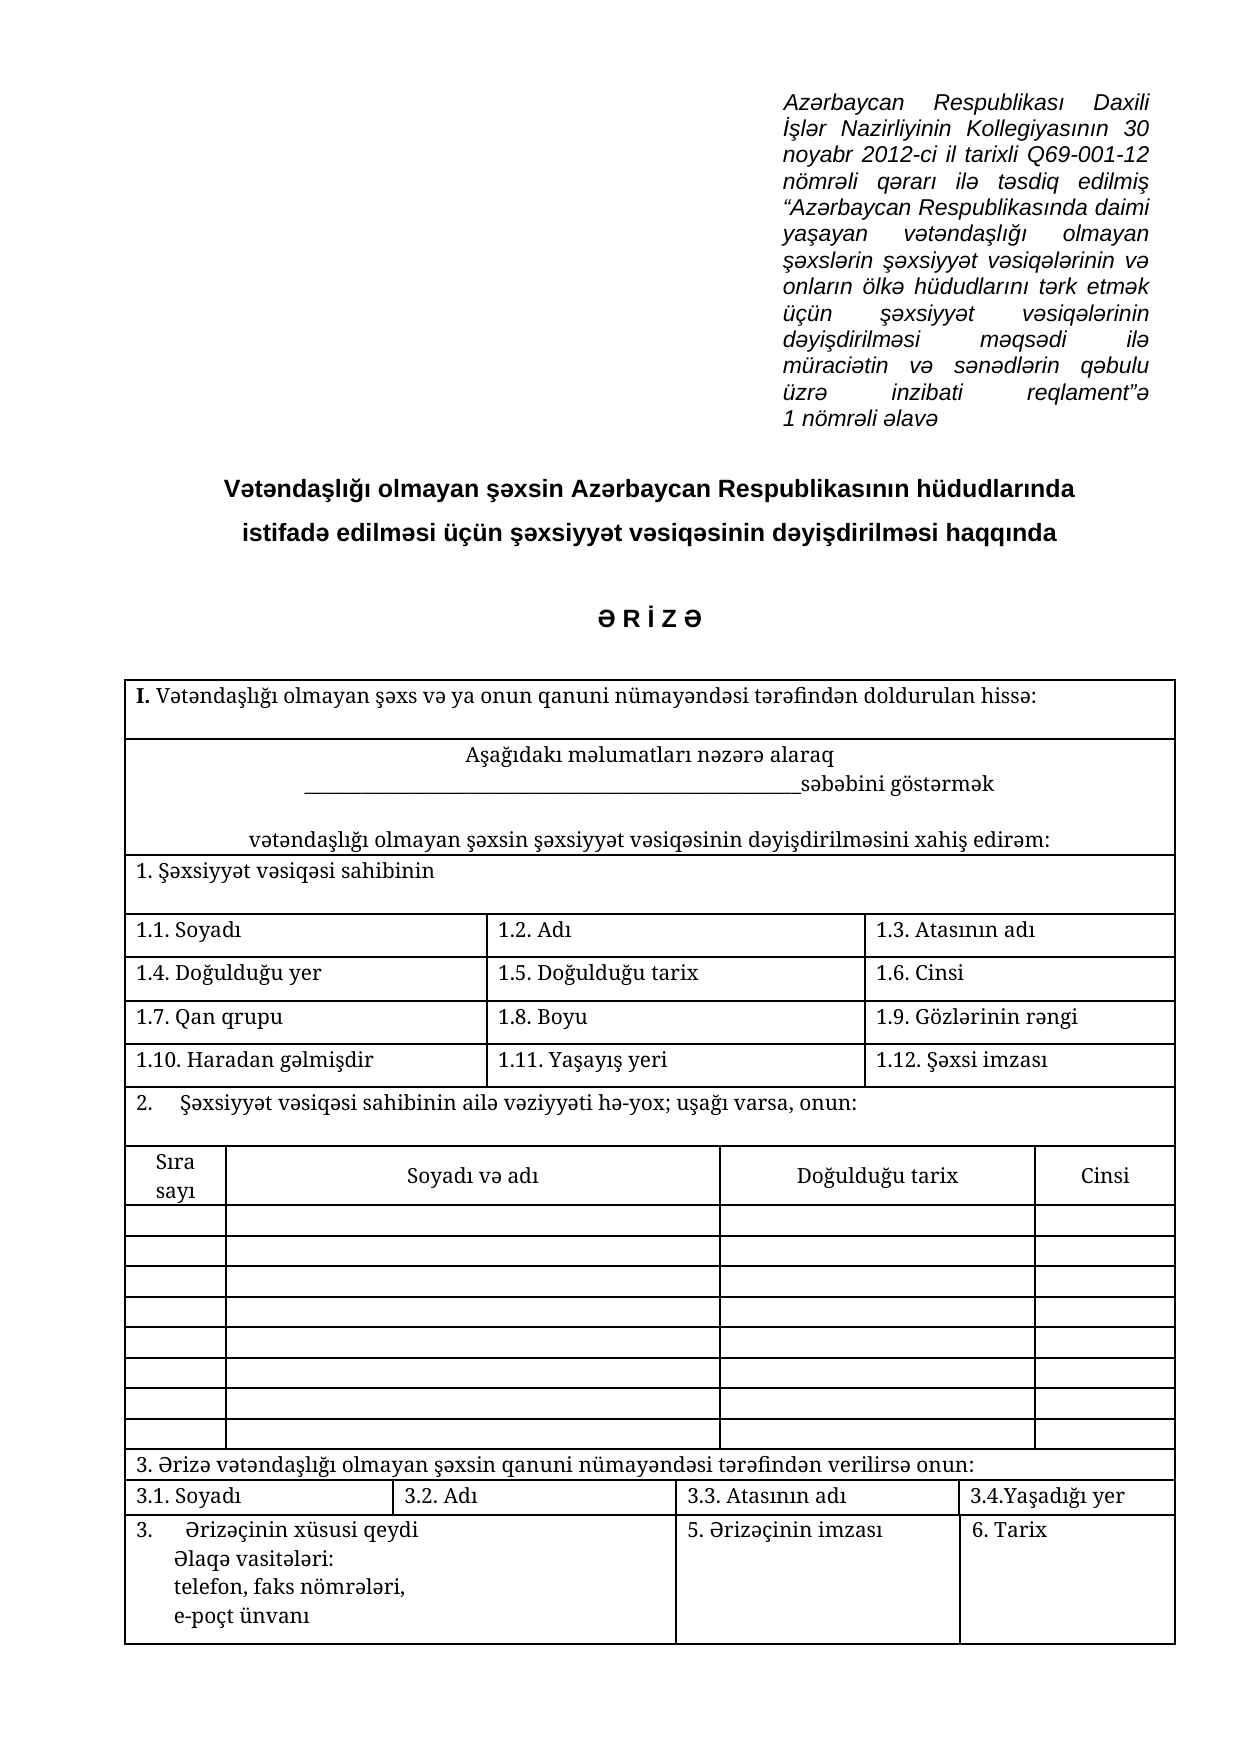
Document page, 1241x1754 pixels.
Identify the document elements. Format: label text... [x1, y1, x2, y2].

table_cell [227, 1420, 719, 1448]
table_cell [227, 1359, 719, 1387]
table_cell 1.8. Boyu [488, 1002, 864, 1043]
table_cell 3.3. Atasının adı [677, 1481, 958, 1513]
text Azərbaycan Respublikası Daxili İşlər Nazirliyinin Kollegiyasının 30 noyabr 2012-ci il tarixli Q69-001-12 nömrəli qərarı ilə təsdiq edilmiş “Azərbaycan Respublikasında daimi yaşayan vətəndaşlığı olmayan şəxslərin şəxsiyyət vəsiqələrinin və onların ölkə hüdudlarını tərk etmək üçün şəxsiyyət vəsiqələrinin dəyişdirilməsi məqsədi ilə müraciətin və sənədlərin qəbulu üzrə inzibati reqlament”ə 1 nömrəli əlavə [783, 89, 1152, 431]
table_cell [126, 1420, 225, 1448]
text istifadə edilməsi üçün şəxsiyyət vəsiqəsinin dəyişdirilməsi haqqında [148, 517, 1152, 546]
table_cell [126, 1206, 225, 1235]
table_cell [227, 1389, 719, 1418]
table_cell 3.4.Yaşadığı yer [960, 1481, 1174, 1513]
table_cell [126, 1359, 225, 1387]
table_cell [227, 1298, 719, 1326]
table_cell [1036, 1267, 1174, 1296]
table_cell 1.6. Cinsi [866, 958, 1174, 1000]
table_cell 1.10. Haradan gəlmişdir [126, 1045, 486, 1086]
table_cell [126, 1237, 225, 1265]
table_cell 1.11. Yaşayış yeri [488, 1045, 864, 1086]
text Vətəndaşlığı olmayan şəxsin Azərbaycan Respublikasının hüdudlarında [148, 474, 1152, 503]
table_cell [721, 1237, 1034, 1265]
table_cell 3. Ərizə vətəndaşlığı olmayan şəxsin qanuni nümayəndəsi tərəfindən verilirsə onun: [126, 1450, 1174, 1479]
table_cell [721, 1328, 1034, 1357]
table_cell [126, 1267, 225, 1296]
table_cell Sıra sayı [126, 1147, 225, 1204]
table_cell 6. Tarix [961, 1516, 1174, 1643]
table_cell [1036, 1237, 1174, 1265]
table_cell 1.12. Şəxsi imzası [866, 1045, 1174, 1086]
table_cell Cinsi [1036, 1147, 1174, 1204]
table_cell [721, 1267, 1034, 1296]
table_cell [1036, 1328, 1174, 1357]
table_cell [227, 1267, 719, 1296]
table_cell [1036, 1359, 1174, 1387]
table_cell [227, 1328, 719, 1357]
table_cell 1.4. Doğulduğu yer [126, 958, 486, 1000]
table_cell 3.1. Soyadı [126, 1481, 392, 1513]
table_cell 1.1. Soyadı [126, 915, 486, 956]
table_cell [721, 1389, 1034, 1418]
table_cell [721, 1420, 1034, 1448]
table_cell [126, 1389, 225, 1418]
table_cell 1.2. Adı [488, 915, 864, 956]
table_cell 3. Ərizəçinin xüsusi qeydi Əlaqə vasitələri: telefon, faks nömrələri, e-poçt ünvanı [126, 1516, 675, 1643]
table_cell 1.7. Qan qrupu [126, 1002, 486, 1043]
table_cell 5. Ərizəçinin imzası [677, 1516, 959, 1643]
table_cell Soyadı və adı [227, 1147, 719, 1204]
table_cell [126, 1298, 225, 1326]
table_cell [1036, 1298, 1174, 1326]
table_cell 1. Şəxsiyyət vəsiqəsi sahibinin [126, 856, 1174, 913]
table_cell 1.5. Doğulduğu tarix [488, 958, 864, 1000]
table_cell [1036, 1420, 1174, 1448]
text Ə R İ Z Ə [148, 604, 1152, 632]
table_cell [1036, 1206, 1174, 1235]
table_cell [1036, 1389, 1174, 1418]
table_cell 2. Şəxsiyyət vəsiqəsi sahibinin ailə vəziyyəti hə-yox; uşağı varsa, onun: [126, 1088, 1174, 1145]
table_cell 3.2. Adı [394, 1481, 675, 1513]
table_cell Aşağıdakı məlumatları nəzərə alaraq ____________________________________________________səbəbini göstərmək vətəndaşlığı olmayan şəxsin şəxsiyyət vəsiqəsinin dəyişdirilməsini xahiş edirəm: [126, 740, 1174, 854]
table_cell 1.3. Atasının adı [866, 915, 1174, 956]
table_cell [721, 1298, 1034, 1326]
table_header I. Vətəndaşlığı olmayan şəxs və ya onun qanuni nümayəndəsi tərəfindən doldurulan hissə: [126, 681, 1174, 738]
table_cell [227, 1206, 719, 1235]
table_cell [126, 1328, 225, 1357]
table_cell [721, 1359, 1034, 1387]
table_cell Doğulduğu tarix [721, 1147, 1034, 1204]
table_cell 1.9. Gözlərinin rəngi [866, 1002, 1174, 1043]
table_cell [227, 1237, 719, 1265]
table_cell [721, 1206, 1034, 1235]
